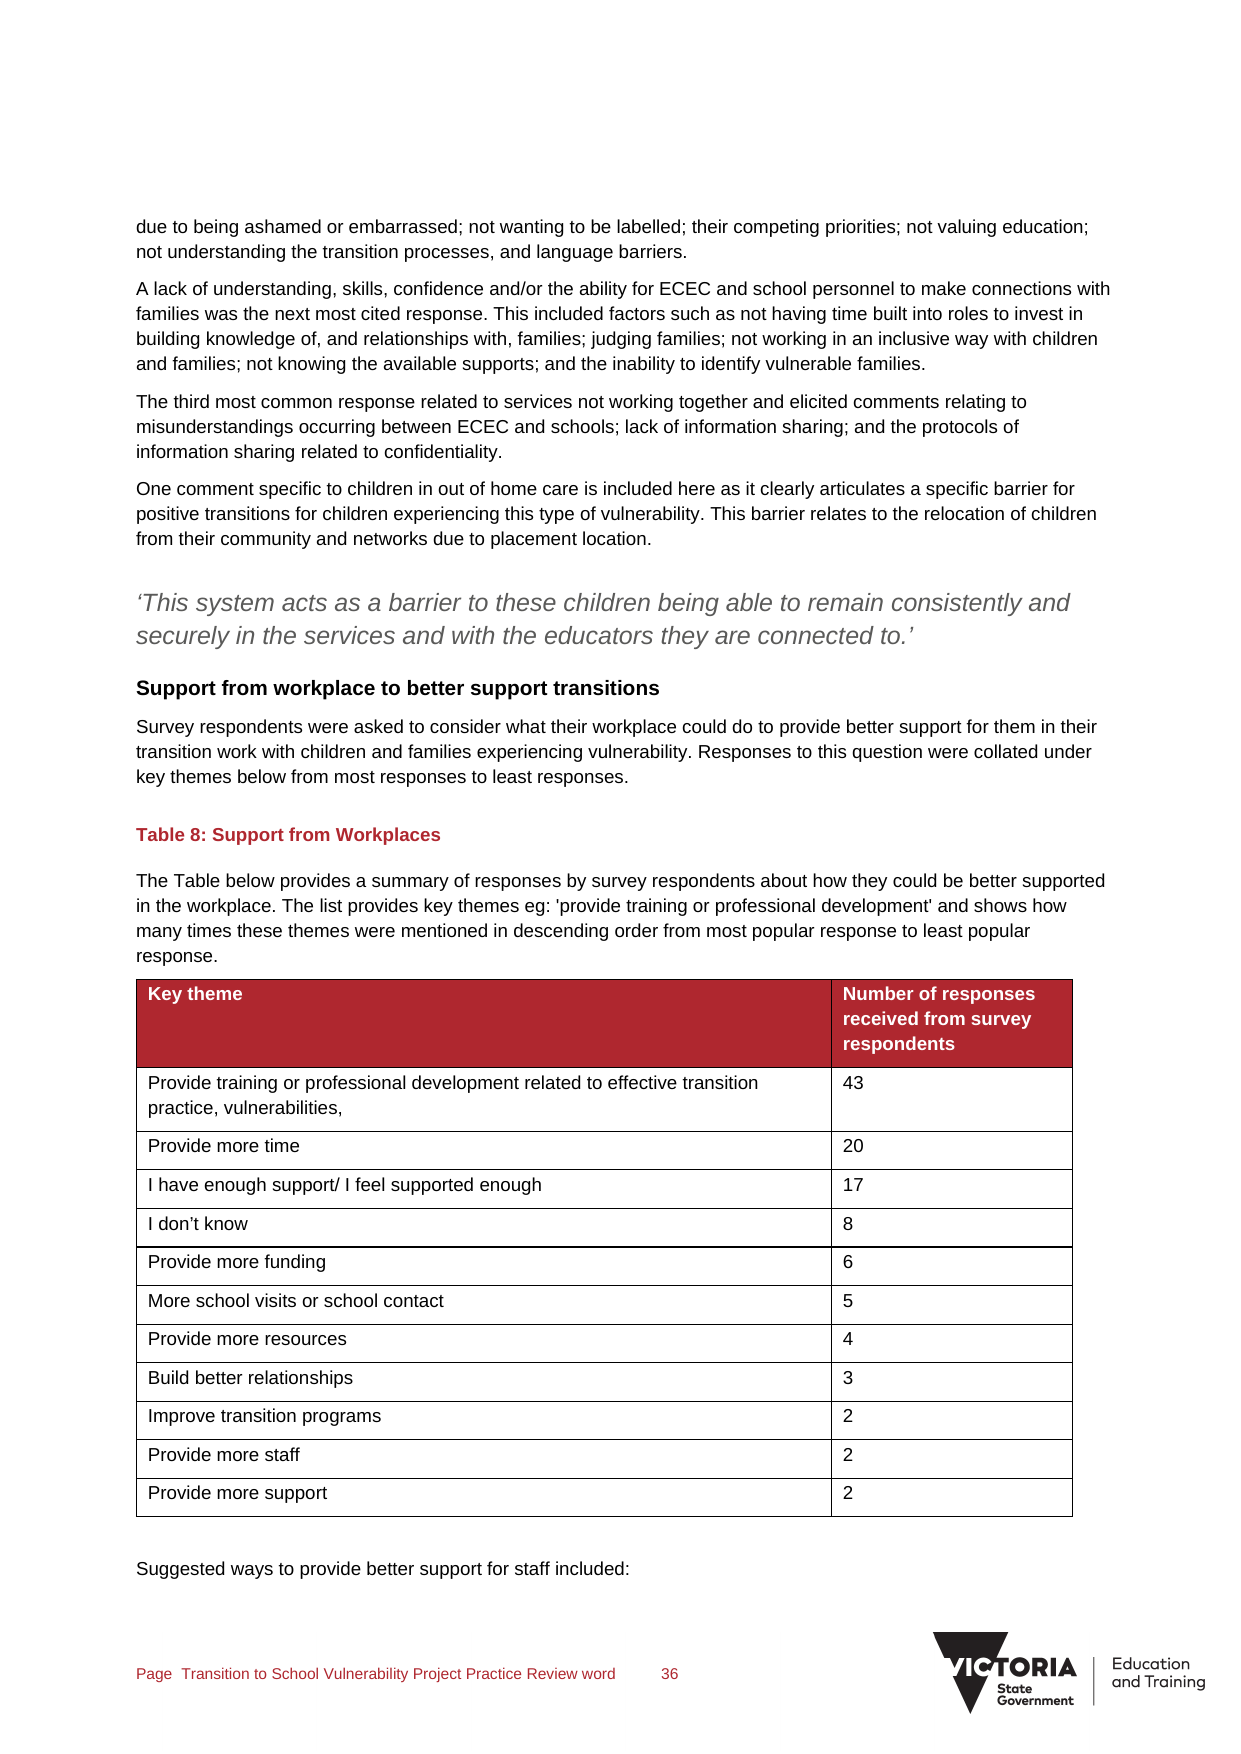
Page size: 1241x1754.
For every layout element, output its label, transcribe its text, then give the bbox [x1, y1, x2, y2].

text The third most common response related to services not working together and elicited comments relating to misunderstandings occurring between ECEC and schools; lack of information sharing; and the protocols of information sharing related to confidentiality. [136, 387, 1111, 462]
text ‘This system acts as a barrier to these children being able to remain consistently and securely in the services and with the educators they are connected to.’ [136, 583, 1111, 649]
text Survey respondents were asked to consider what their workplace could do to provide better support for them in their transition work with children and families experiencing vulnerability. Responses to this question were collated under key themes below from most responses to least responses. [136, 712, 1111, 787]
text A lack of understanding, skills, confidence and/or the ability for ECEC and school personnel to make connections with families was the next most cited response. This included factors such as not having time built into roles to invest in building knowledge of, and relationships with, families; judging families; not working in an inclusive way with children and families; not knowing the available supports; and the inability to identify vulnerable families. [136, 274, 1111, 374]
picture [8, 1632, 1241, 1751]
table_cell Provide more funding [137, 1248, 831, 1285]
table_header Key theme [137, 980, 831, 1067]
table_cell 2 [832, 1479, 1072, 1516]
text One comment specific to children in out of home care is included here as it clearly articulates a specific barrier for positive transitions for children experiencing this type of vulnerability. This barrier relates to the relocation of children from their community and networks due to placement location. [136, 474, 1111, 549]
text The Table below provides a summary of responses by survey respondents about how they could be better supported in the workplace. The list provides key themes eg: 'provide training or professional development' and shows how many times these themes were mentioned in descending order from most popular response to least popular response. [136, 866, 1111, 966]
table_cell 4 [832, 1325, 1072, 1362]
text Table 8: Support from Workplaces [136, 820, 1111, 845]
text Suggested ways to provide better support for staff included: [136, 1555, 1111, 1580]
table_cell 20 [832, 1132, 1072, 1169]
table_cell 17 [832, 1170, 1072, 1208]
table_cell Provide more time [137, 1132, 831, 1169]
table_cell 43 [832, 1068, 1072, 1131]
table_cell 8 [832, 1209, 1072, 1246]
table_cell I don’t know [137, 1209, 831, 1246]
table_cell Provide training or professional development related to effective transition practice, vulnerabilities, [137, 1068, 831, 1131]
table_cell I have enough support/ I feel supported enough [137, 1170, 831, 1208]
table_cell More school visits or school contact [137, 1286, 831, 1323]
table_cell 2 [832, 1402, 1072, 1439]
table_cell 3 [832, 1363, 1072, 1401]
table_cell Provide more support [137, 1479, 831, 1516]
subtitle Support from workplace to better support transitions [136, 674, 1111, 699]
table_cell Provide more resources [137, 1325, 831, 1362]
table_cell Improve transition programs [137, 1402, 831, 1439]
table_cell 2 [832, 1440, 1072, 1478]
table_cell Build better relationships [137, 1363, 831, 1401]
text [136, 212, 1111, 262]
table_cell 6 [832, 1248, 1072, 1285]
table_cell Provide more staff [137, 1440, 831, 1478]
table_cell 5 [832, 1286, 1072, 1323]
table_header Number of responses received from survey respondents [832, 980, 1072, 1067]
